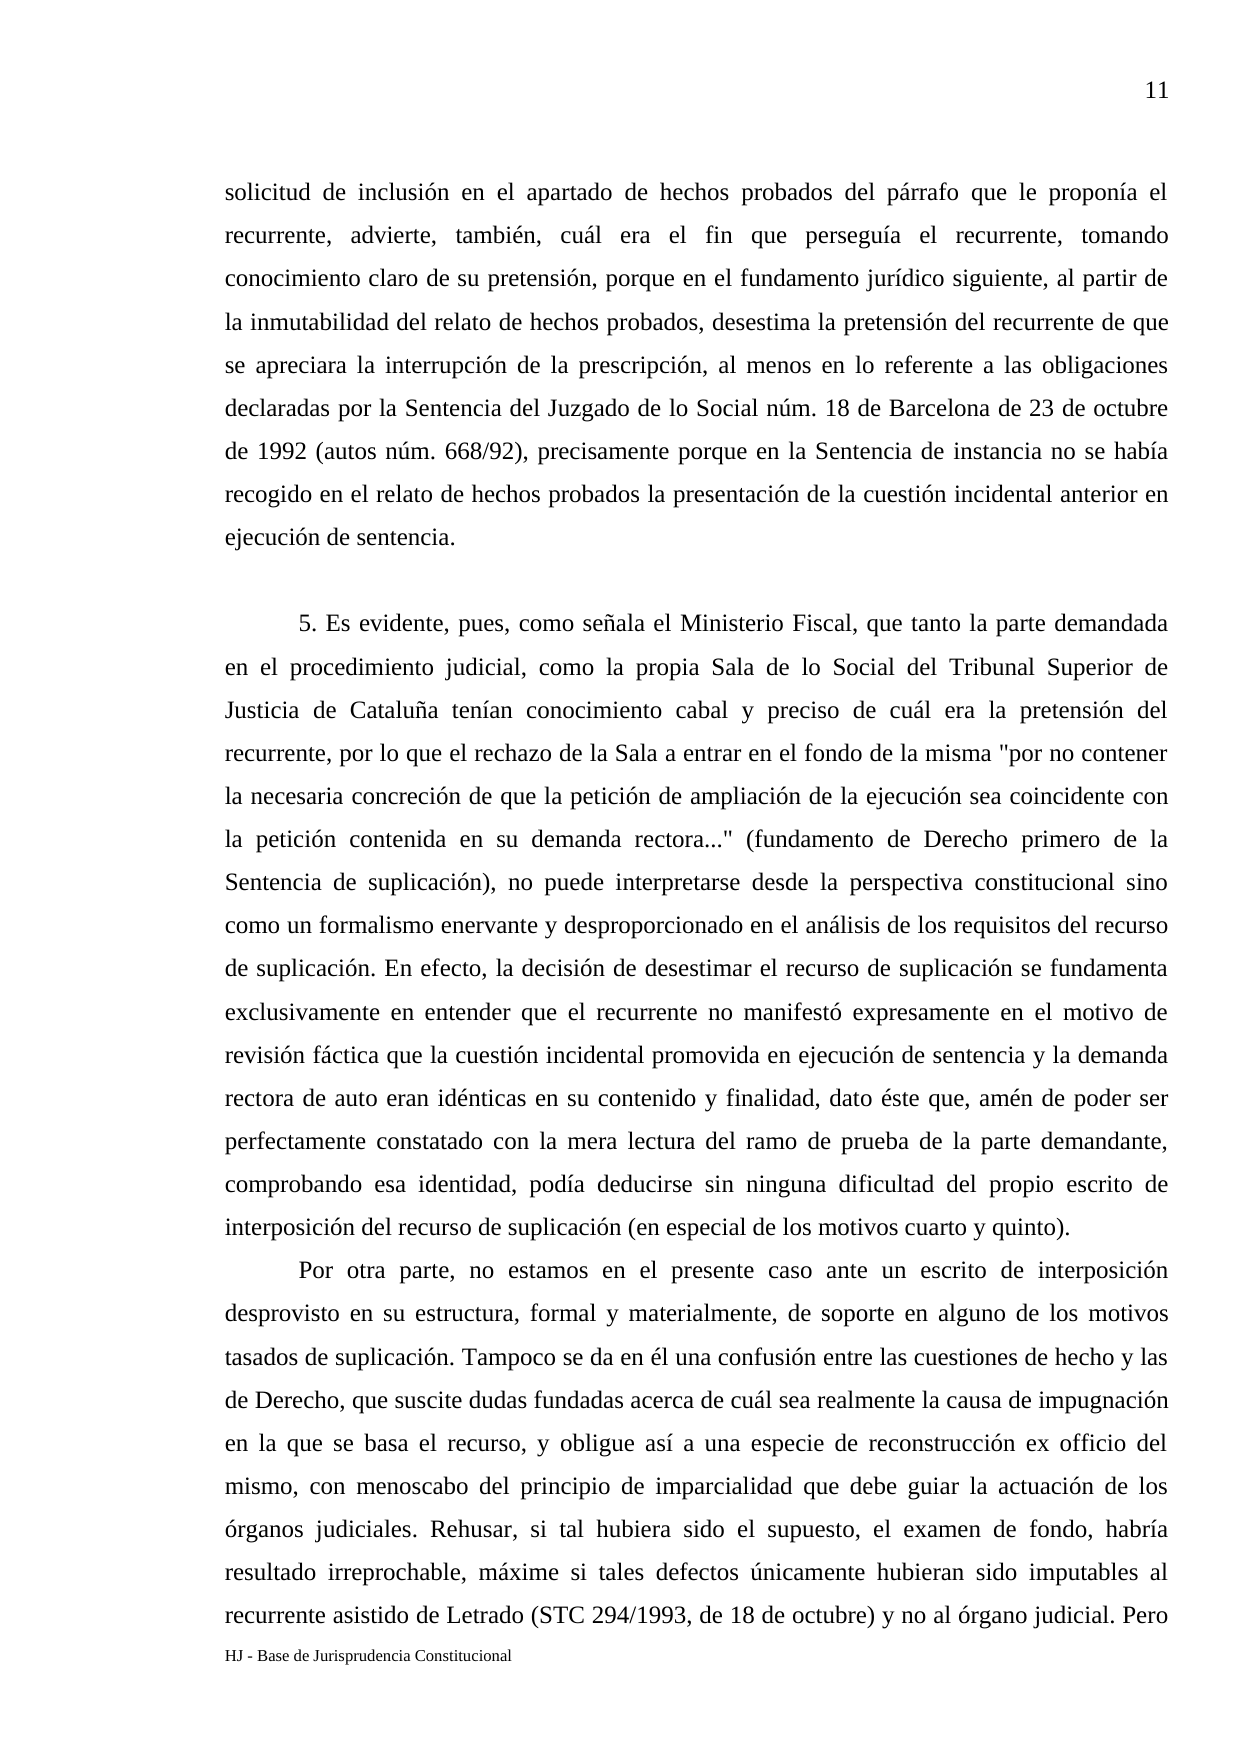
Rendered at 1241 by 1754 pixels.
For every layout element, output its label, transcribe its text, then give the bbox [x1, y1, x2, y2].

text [224, 177, 1169, 551]
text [224, 1255, 1169, 1629]
text 5. Es evidente, pues, como señala el Ministerio Fiscal, que tanto la parte demandada en el procedimiento judicial, como la propia Sala de lo Social del Tribunal Superior de Justicia de Cataluña tenían conocimiento cabal y preciso de cuál era la pretensión del recurrente, por lo que el rechazo de la Sala a entrar en el fondo de la misma "por no contener la necesaria concreción de que la petición de ampliación de la ejecución sea coincidente con la petición contenida en su demanda rectora..." (fundamento de Derecho primero de la Sentencia de suplicación), no puede interpretarse desde la perspectiva constitucional sino como un formalismo enervante y desproporcionado en el análisis de los requisitos del recurso de suplicación. En efecto, la decisión de desestimar el recurso de suplicación se fundamenta exclusivamente en entender que el recurrente no manifestó expresamente en el motivo de revisión fáctica que la cuestión incidental promovida en ejecución de sentencia y la demanda rectora de auto eran idénticas en su contenido y finalidad, dato éste que, amén de poder ser perfectamente constatado con la mera lectura del ramo de prueba de la parte demandante, comprobando esa identidad, podía deducirse sin ninguna dificultad del propio escrito de interposición del recurso de suplicación (en especial de los motivos cuarto y quinto). [224, 608, 1169, 1241]
